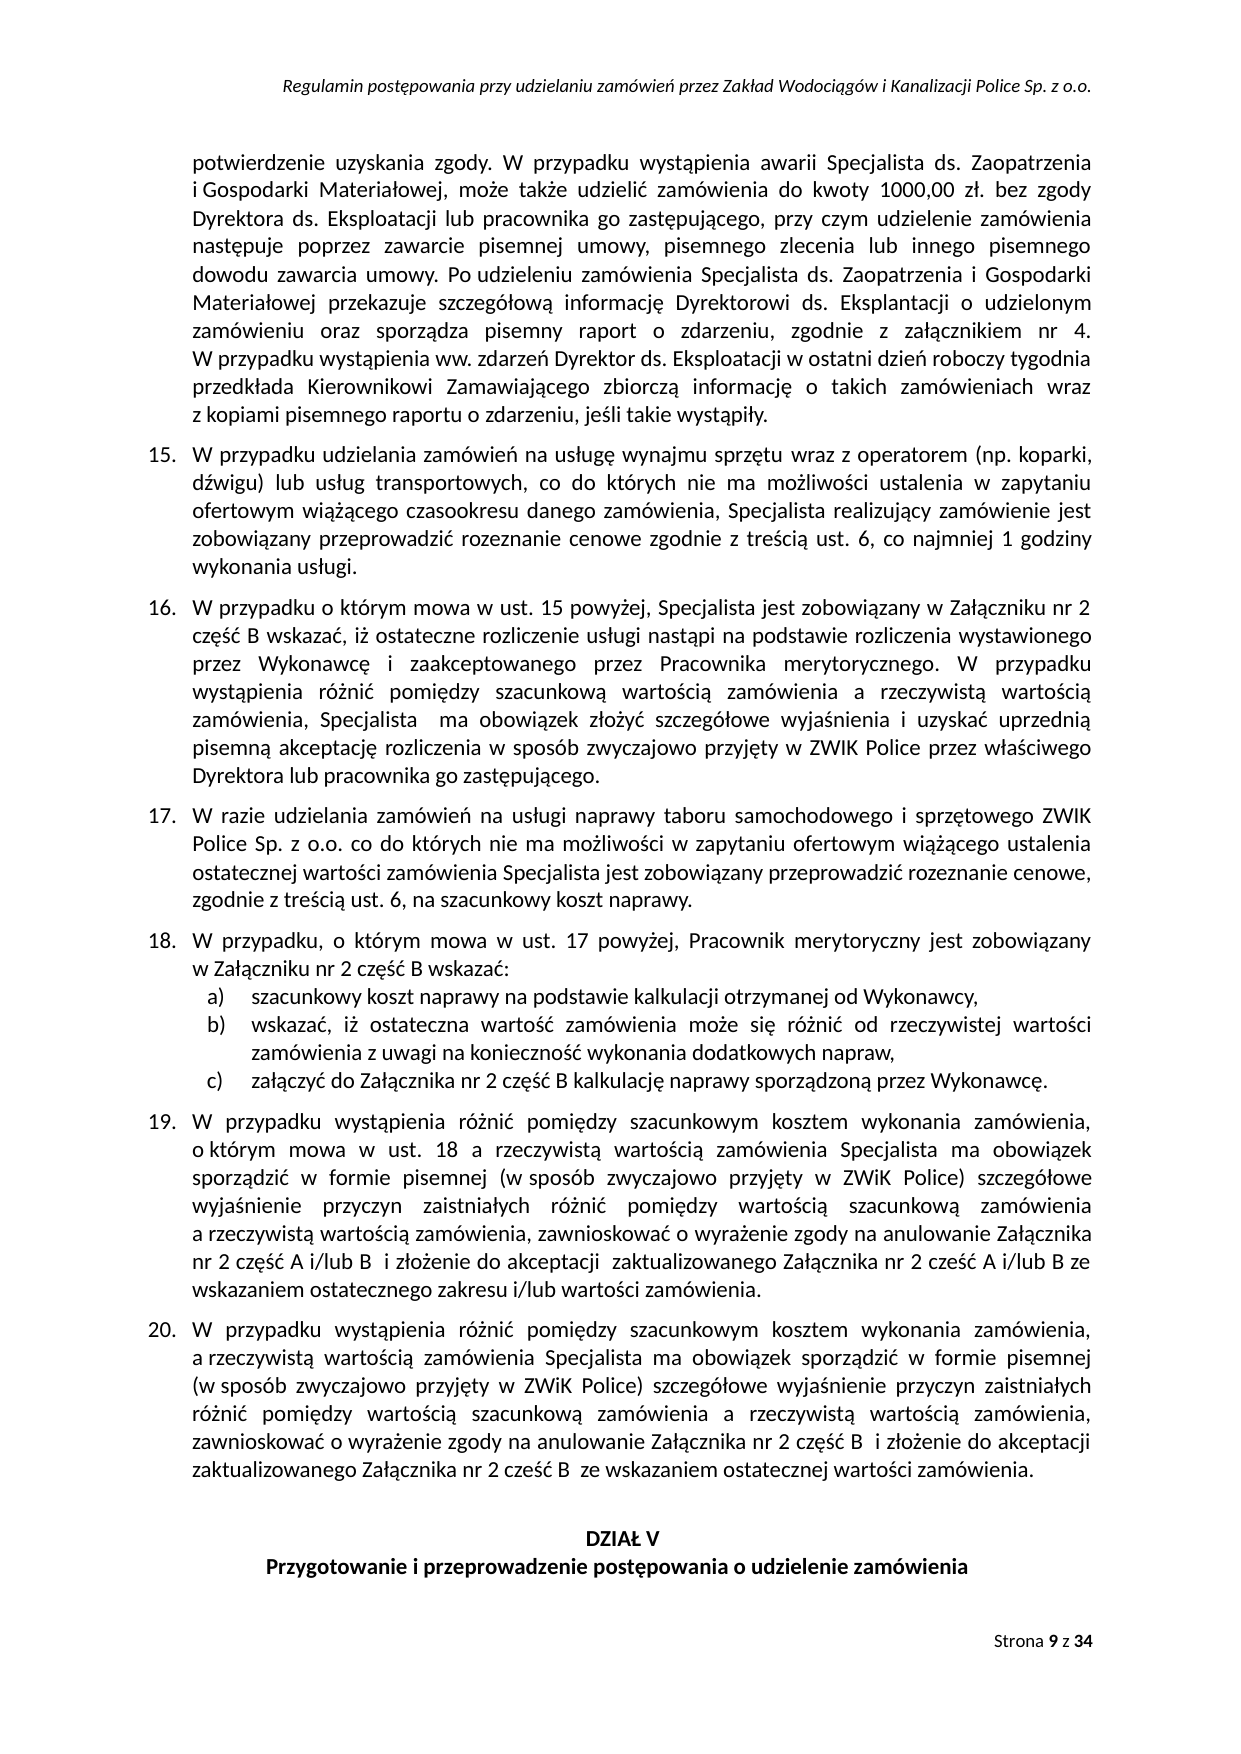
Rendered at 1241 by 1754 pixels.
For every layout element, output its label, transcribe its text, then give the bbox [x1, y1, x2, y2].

list W razie udzielania zamówień na usługi naprawy taboru samochodowego i sprzętowego ZWIK Police Sp. z o.o. co do których nie ma możliwości w zapytaniu ofertowym wiążącego ustalenia ostatecznej wartości zamówienia Specjalista jest zobowiązany przeprowadzić rozeznanie cenowe, zgodnie z treścią ust. 6, na szacunkowy koszt naprawy. [148, 802, 1093, 914]
list W przypadku udzielania zamówień na usługę wynajmu sprzętu wraz z operatorem (np. koparki, dźwigu) lub usług transportowych, co do których nie ma możliwości ustalenia w zapytaniu ofertowym wiążącego czasookresu danego zamówienia, Specjalista realizujący zamówienie jest zobowiązany przeprowadzić rozeznanie cenowe zgodnie z treścią ust. 6, co najmniej 1 godziny wykonania usługi. [148, 440, 1093, 580]
list wskazać, iż ostateczna wartość zamówienia może się różnić od rzeczywistej wartości zamówienia z uwagi na konieczność wykonania dodatkowych napraw, [207, 1010, 1093, 1066]
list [148, 148, 1093, 428]
list W przypadku wystąpienia różnić pomiędzy szacunkowym kosztem wykonania zamówienia, o którym mowa w ust. 18 a rzeczywistą wartością zamówienia Specjalista ma obowiązek sporządzić w formie pisemnej (w sposób zwyczajowo przyjęty w ZWiK Police) szczegółowe wyjaśnienie przyczyn zaistniałych różnić pomiędzy wartością szacunkową zamówienia a rzeczywistą wartością zamówienia, zawnioskować o wyrażenie zgody na anulowanie Załącznika nr 2 część A i/lub B i złożenie do akceptacji zaktualizowanego Załącznika nr 2 cześć A i/lub B ze wskazaniem ostatecznego zakresu i/lub wartości zamówienia. [148, 1107, 1093, 1303]
list szacunkowy koszt naprawy na podstawie kalkulacji otrzymanej od Wykonawcy, [207, 982, 1093, 1010]
list W przypadku wystąpienia różnić pomiędzy szacunkowym kosztem wykonania zamówienia, a rzeczywistą wartością zamówienia Specjalista ma obowiązek sporządzić w formie pisemnej (w sposób zwyczajowo przyjęty w ZWiK Police) szczegółowe wyjaśnienie przyczyn zaistniałych różnić pomiędzy wartością szacunkową zamówienia a rzeczywistą wartością zamówienia, zawnioskować o wyrażenie zgody na anulowanie Załącznika nr 2 część B i złożenie do akceptacji zaktualizowanego Załącznika nr 2 cześć B ze wskazaniem ostatecznej wartości zamówienia. [148, 1315, 1093, 1483]
list W przypadku, o którym mowa w ust. 17 powyżej, Pracownik merytoryczny jest zobowiązany w Załączniku nr 2 część B wskazać: [148, 926, 1093, 982]
text DZIAŁ V [148, 1524, 1093, 1552]
list załączyć do Załącznika nr 2 część B kalkulację naprawy sporządzoną przez Wykonawcę. [207, 1066, 1093, 1094]
list W przypadku o którym mowa w ust. 15 powyżej, Specjalista jest zobowiązany w Załączniku nr 2 część B wskazać, iż ostateczne rozliczenie usługi nastąpi na podstawie rozliczenia wystawionego przez Wykonawcę i zaakceptowanego przez Pracownika merytorycznego. W przypadku wystąpienia różnić pomiędzy szacunkową wartością zamówienia a rzeczywistą wartością zamówienia, Specjalista ma obowiązek złożyć szczegółowe wyjaśnienia i uzyskać uprzednią pisemną akceptację rozliczenia w sposób zwyczajowo przyjęty w ZWIK Police przez właściwego Dyrektora lub pracownika go zastępującego. [148, 593, 1093, 789]
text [148, 1552, 1093, 1580]
